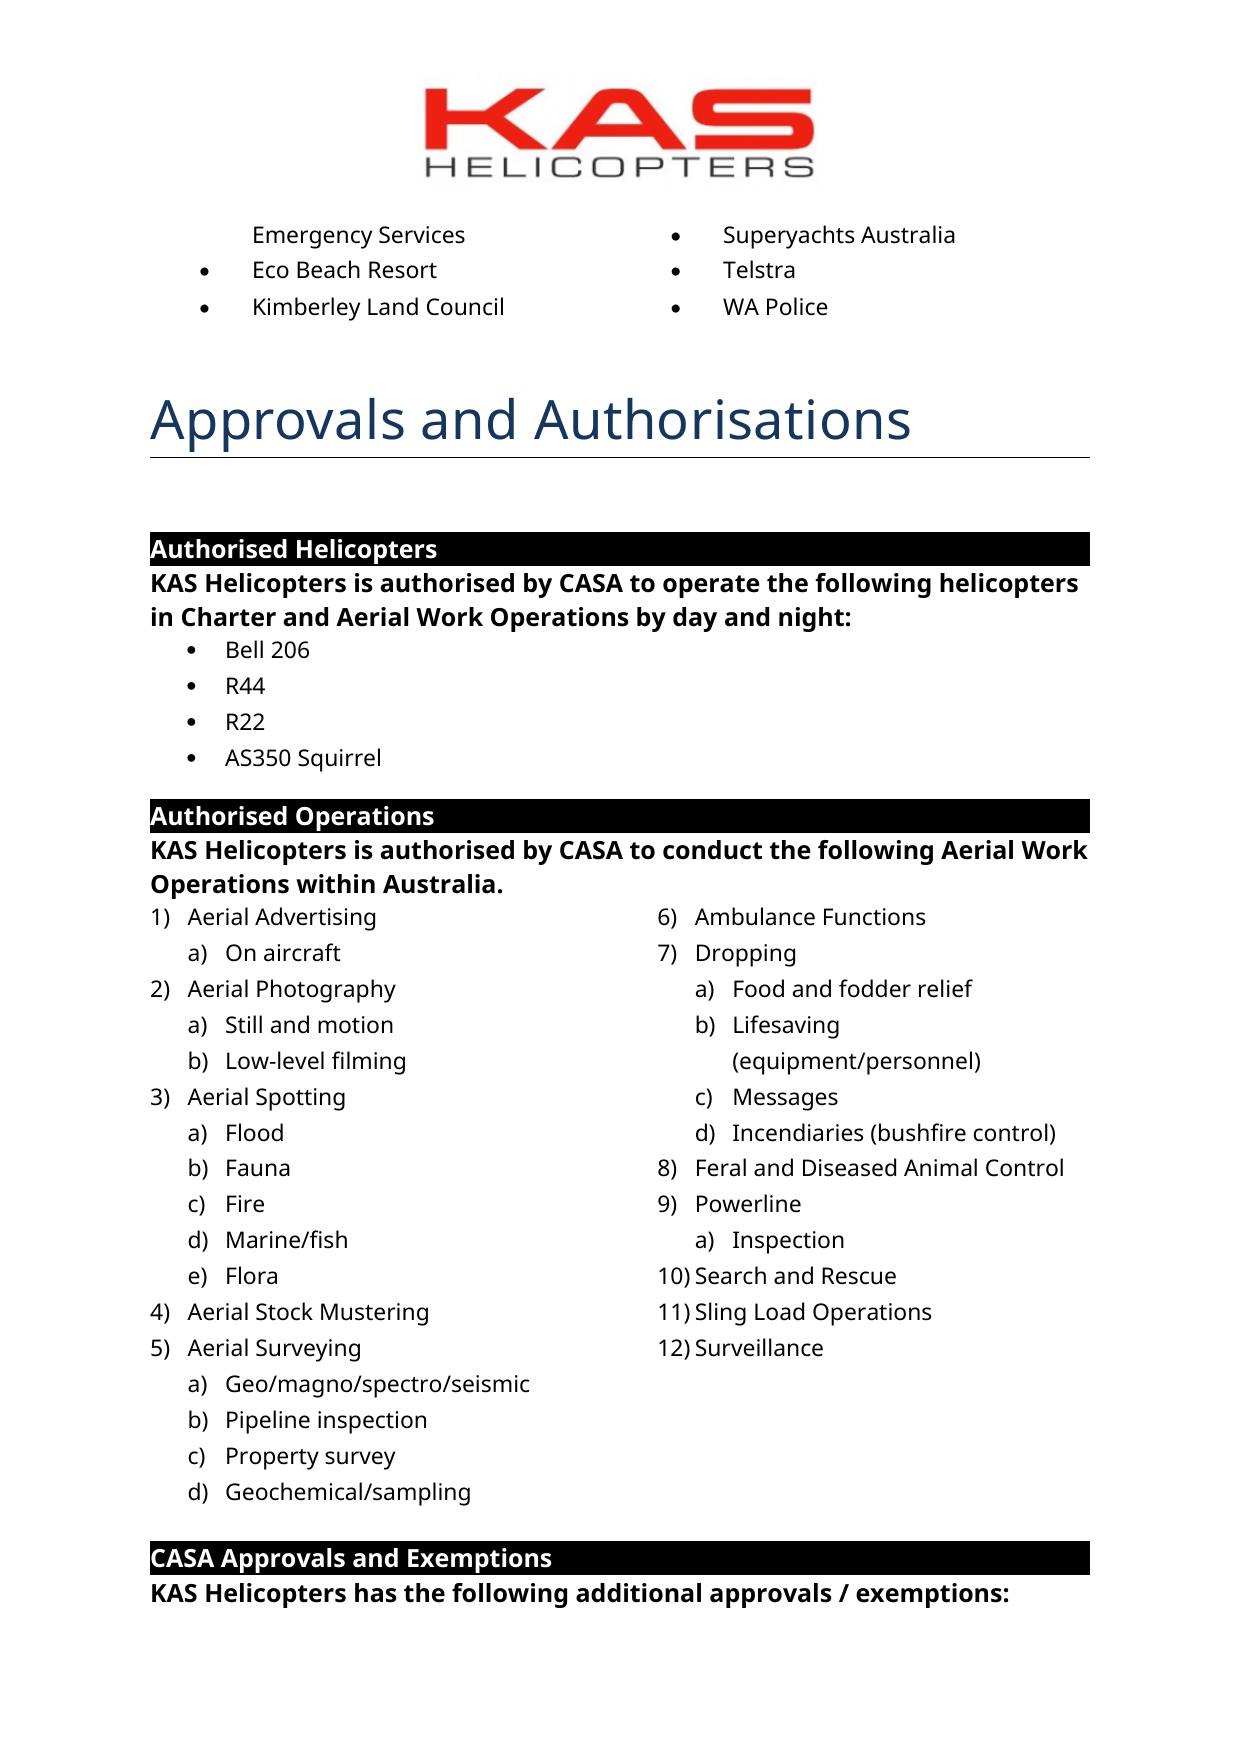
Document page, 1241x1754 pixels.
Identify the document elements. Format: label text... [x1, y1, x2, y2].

list Aerial Advertising [150, 901, 583, 932]
list Messages [694, 1081, 1090, 1112]
text CASA Approvals and Exemptions [150, 1541, 1090, 1575]
list Aerial Spotting [150, 1081, 583, 1112]
list Low-level filming [187, 1044, 583, 1076]
list Geochemical/sampling [187, 1476, 583, 1507]
list Dropping [657, 937, 1090, 968]
list On aircraft [187, 937, 583, 968]
list Marine/fish [187, 1224, 583, 1256]
picture [417, 73, 824, 191]
list Geo/magno/spectro/seismic [187, 1368, 583, 1399]
text KAS Helicopters is authorised by CASA to conduct the following Aerial Work Operations within Australia. [150, 833, 1090, 901]
list R44 [187, 670, 1090, 701]
text KAS Helicopters is authorised by CASA to operate the following helicopters in Charter and Aerial Work Operations by day and night: [150, 566, 1090, 634]
list Fauna [187, 1152, 583, 1184]
list Flora [187, 1260, 583, 1291]
list Aerial Stock Mustering [150, 1296, 583, 1327]
list Food and fodder relief [694, 973, 1090, 1004]
list Aerial Surveying [150, 1332, 583, 1363]
list Incendiaries (bushfire control) [694, 1116, 1090, 1148]
list Ambulance Functions [657, 901, 1090, 932]
list Search and Rescue [657, 1260, 1090, 1291]
list Flood [187, 1116, 583, 1148]
list Property survey [187, 1440, 583, 1471]
list R22 [187, 706, 1090, 737]
list Sling Load Operations [657, 1296, 1090, 1327]
list Fire [187, 1188, 583, 1219]
list Feral and Diseased Animal Control [657, 1152, 1090, 1184]
list Inspection [694, 1224, 1090, 1256]
list Aerial Photography [150, 973, 583, 1004]
list Still and motion [187, 1009, 583, 1040]
list Surveillance [657, 1332, 1090, 1363]
text Approvals and Authorisations [150, 381, 1090, 457]
list Bell 206 [187, 634, 1090, 665]
list Pipeline inspection [187, 1404, 583, 1435]
text KAS Helicopters has the following additional approvals / exemptions: [150, 1575, 1090, 1609]
list AS350 Squirrel [187, 742, 1090, 773]
list Lifesaving (equipment/personnel) [694, 1009, 1090, 1076]
text Authorised Operations [150, 799, 1090, 833]
text Authorised Helicopters [150, 532, 1090, 566]
list Powerline [657, 1188, 1090, 1219]
